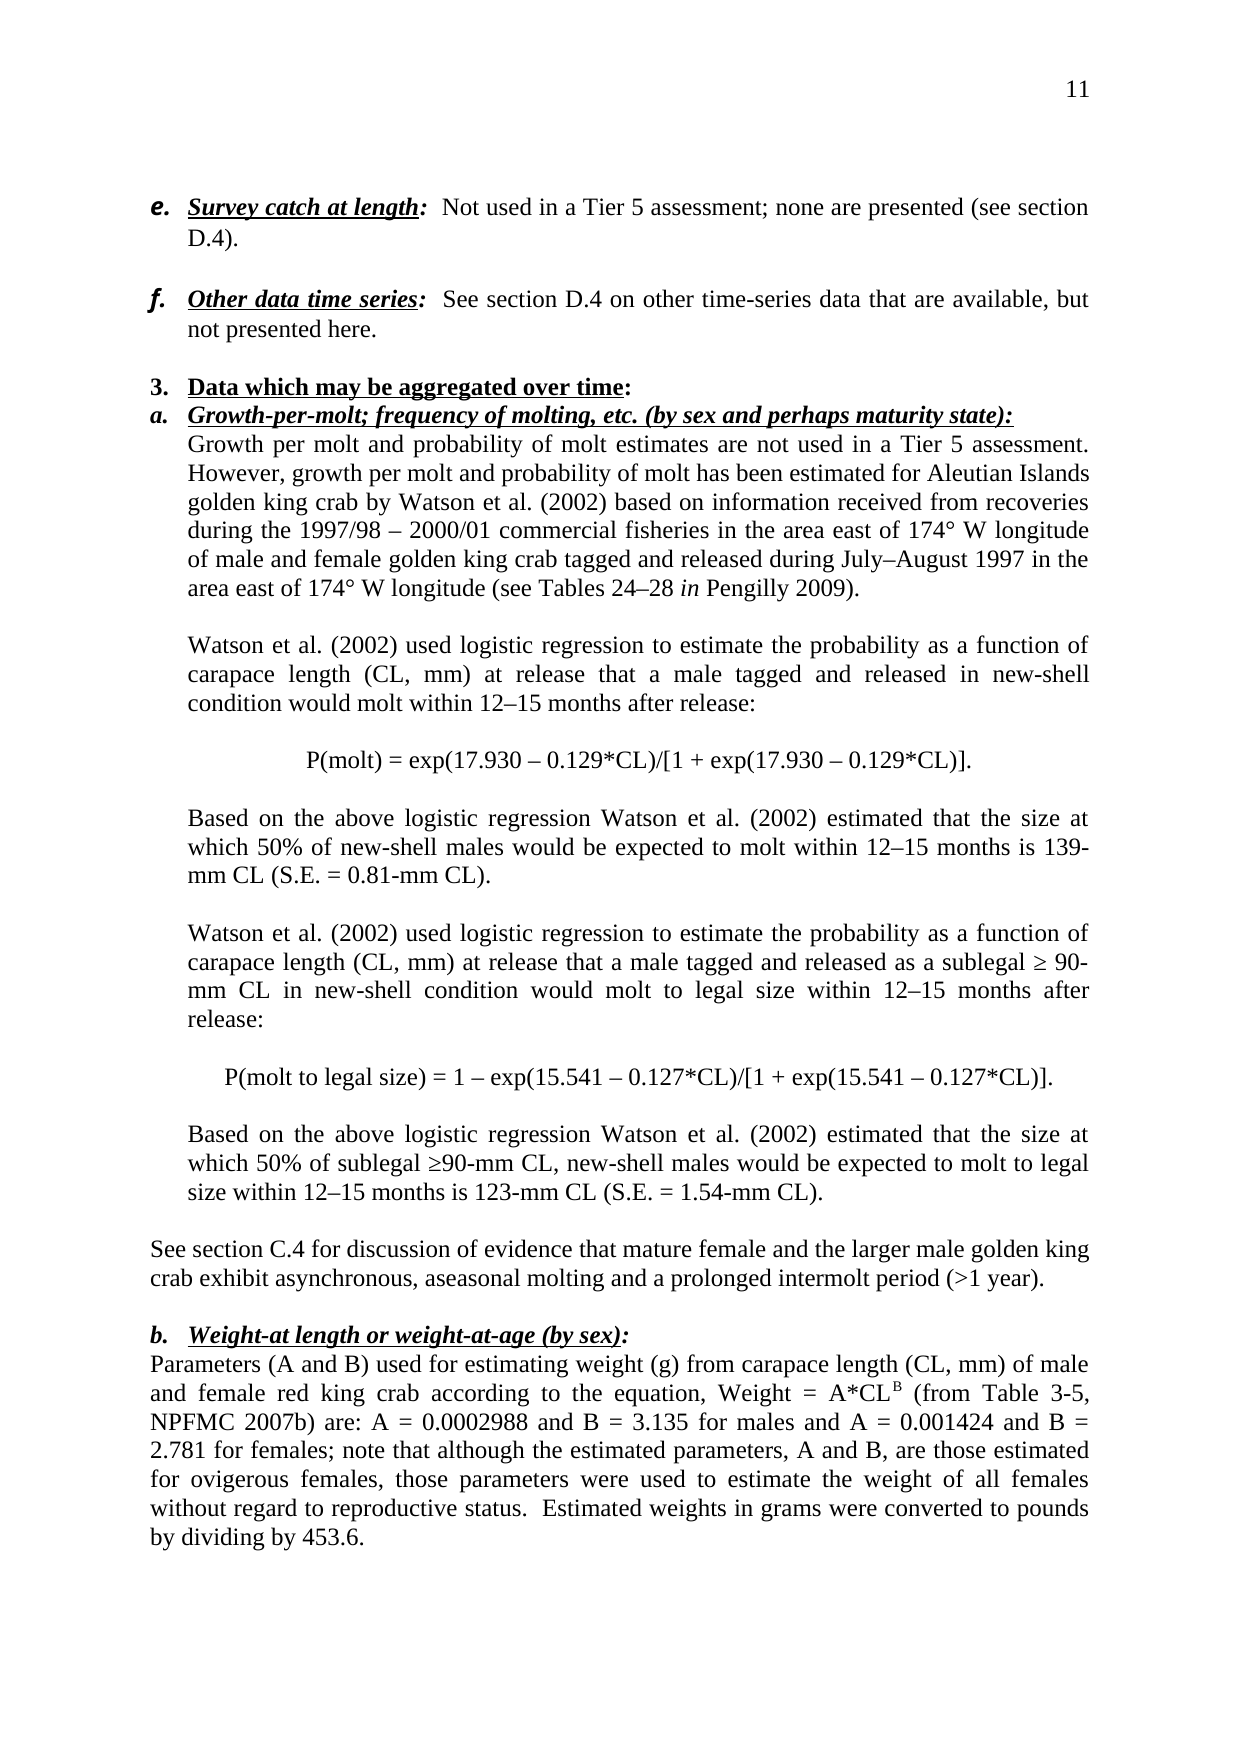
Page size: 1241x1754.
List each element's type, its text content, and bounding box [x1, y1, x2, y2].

text Parameters (A and B) used for estimating weight (g) from carapace length (CL, mm) of male and female red king crab according to the equation, Weight = A*CLB (from Table 3-5, NPFMC 2007b) are: A = 0.0002988 and B = 3.135 for males and A = 0.001424 and B = 2.781 for females; note that although the estimated parameters, A and B, are those estimated for ovigerous females, those parameters were used to estimate the weight of all females without regard to reproductive status. Estimated weights in grams were converted to pounds by dividing by 453.6. [150, 1349, 1090, 1551]
list Data which may be aggregated over time: [150, 372, 1090, 401]
text Based on the above logistic regression Watson et al. (2002) estimated that the size at which 50% of sublegal ≥90-mm CL, new-shell males would be expected to molt to legal size within 12–15 months is 123-mm CL (S.E. = 1.54-mm CL). [187, 1119, 1090, 1206]
text P(molt to legal size) = 1 – exp(15.541 – 0.127*CL)/[1 + exp(15.541 – 0.127*CL)]. [187, 1062, 1090, 1091]
list Weight-at length or weight-at-age (by sex): [150, 1321, 1090, 1349]
text Based on the above logistic regression Watson et al. (2002) estimated that the size at which 50% of new-shell males would be expected to molt within 12–15 months is 139-mm CL (S.E. = 0.81-mm CL). [187, 803, 1090, 889]
list Survey catch at length: Not used in a Tier 5 assessment; none are presented (see section D.4). [150, 189, 1090, 252]
list Other data time series: See section D.4 on other time-series data that are available, but not presented here. [150, 280, 1090, 343]
text Watson et al. (2002) used logistic regression to estimate the probability as a function of carapace length (CL, mm) at release that a male tagged and released in new-shell condition would molt within 12–15 months after release: [187, 631, 1090, 717]
text P(molt) = exp(17.930 – 0.129*CL)/[1 + exp(17.930 – 0.129*CL)]. [187, 746, 1090, 774]
list Growth-per-molt; frequency of molting, etc. (by sex and perhaps maturity state): [150, 401, 1090, 429]
text See section C.4 for discussion of evidence that mature female and the larger male golden king crab exhibit asynchronous, aseasonal molting and a prolonged intermolt period (>1 year). [150, 1234, 1090, 1292]
text Growth per molt and probability of molt estimates are not used in a Tier 5 assessment. However, growth per molt and probability of molt has been estimated for Aleutian Islands golden king crab by Watson et al. (2002) based on information received from recoveries during the 1997/98 – 2000/01 commercial fisheries in the area east of 174° W longitude of male and female golden king crab tagged and released during July–August 1997 in the area east of 174° W longitude (see Tables 24–28 in Pengilly 2009). [187, 429, 1090, 602]
text Watson et al. (2002) used logistic regression to estimate the probability as a function of carapace length (CL, mm) at release that a male tagged and released as a sublegal ≥ 90-mm CL in new-shell condition would molt to legal size within 12–15 months after release: [187, 918, 1090, 1033]
